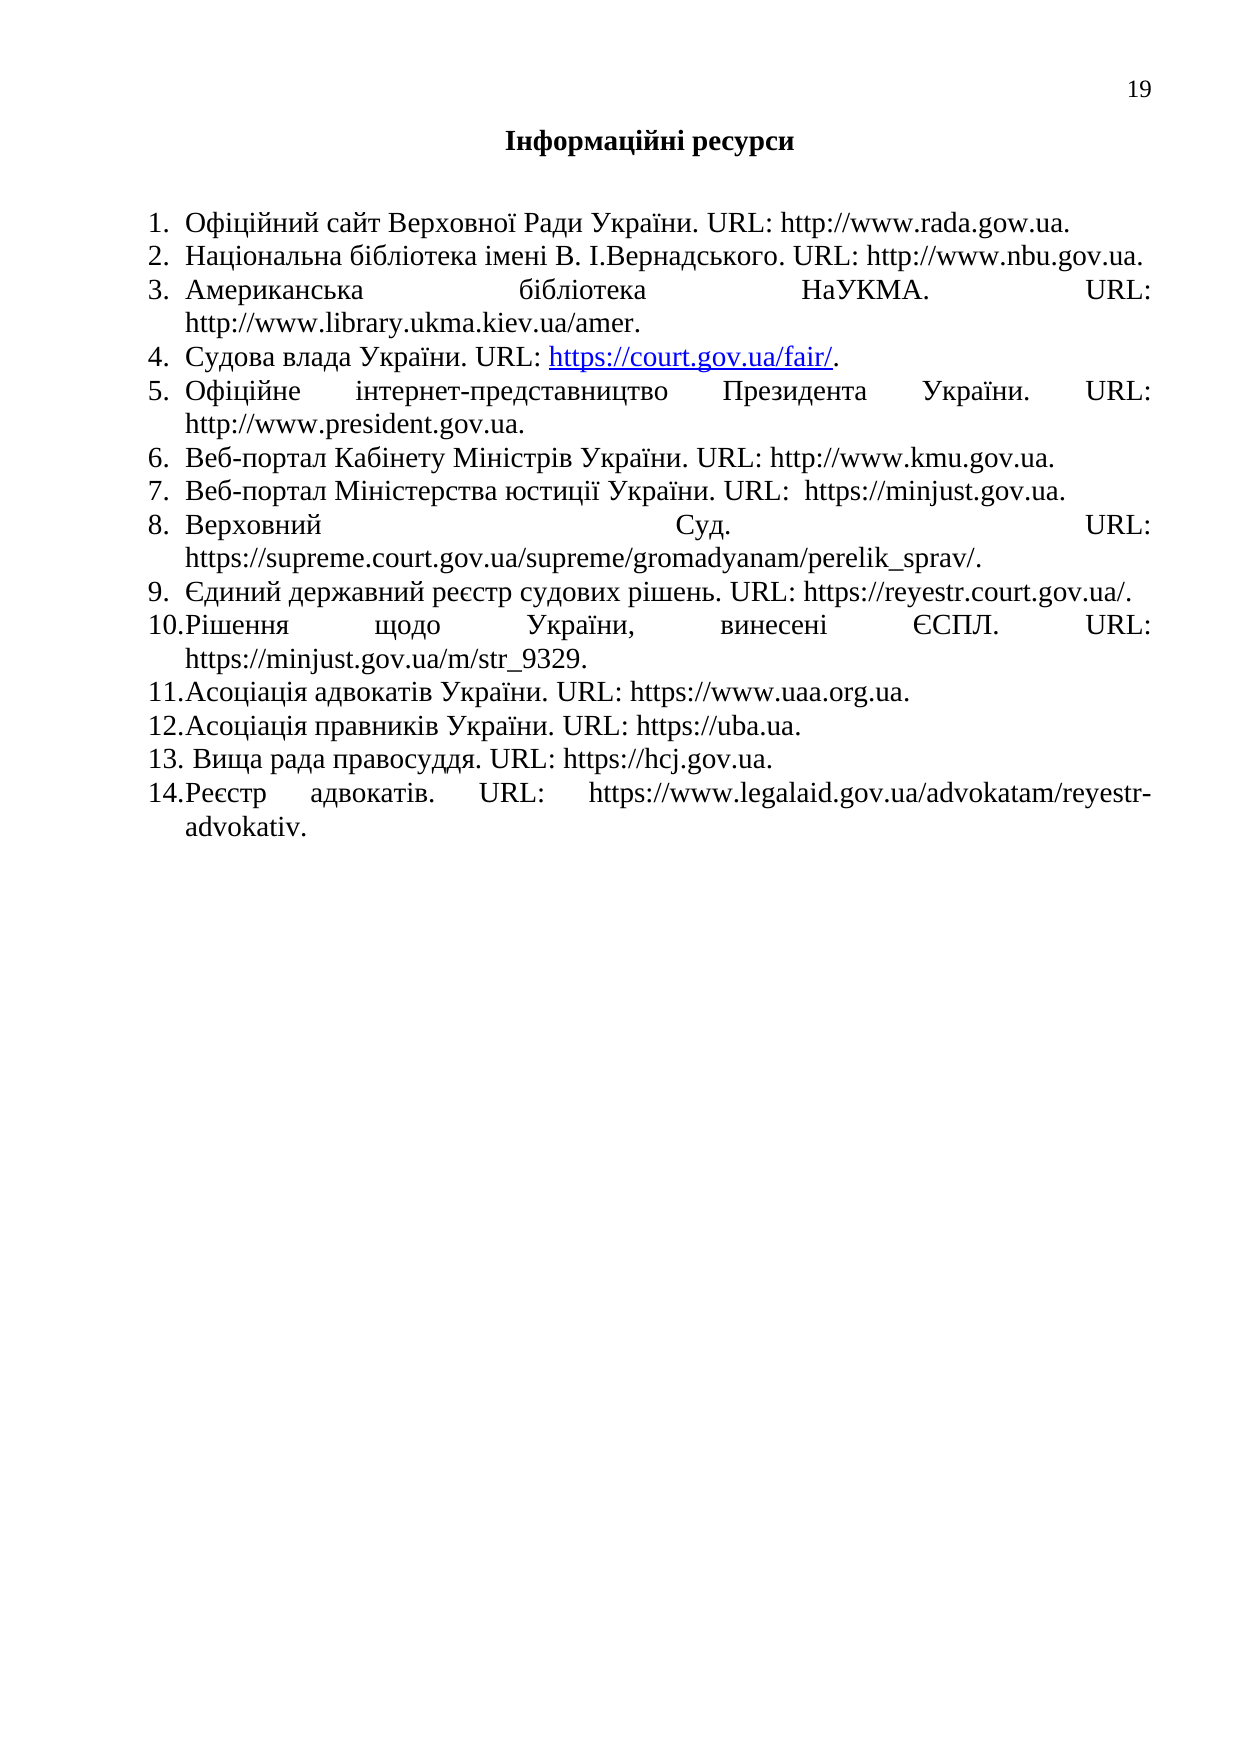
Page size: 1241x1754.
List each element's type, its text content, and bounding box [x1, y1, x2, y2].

text Інформаційні ресурси [544, 131, 1152, 155]
list Веб-портал Міністерства юстиції України. URL: https://minjust.gov.ua. [790, 473, 1152, 507]
list Асоціація адвокатів України. URL: https://www.uaa.org.ua. [148, 674, 1152, 708]
list Реєстр адвокатів. URL: https://www.legalaid.gov.ua/advokatam/reyestr-advokativ. [148, 775, 1152, 842]
list Веб-портал Кабінету Міністрів України. URL: http://www.kmu.gov.ua. [763, 440, 1152, 473]
list Асоціація правників України. URL: https://uba.ua. [148, 708, 555, 742]
list Рішення щодо України, винесені ЄСПЛ. URL: https://minjust.gov.ua/m/str_9329. [148, 607, 1152, 674]
list Веб-портал Міністерства юстиції України. URL: https://minjust.gov.ua. [148, 473, 716, 507]
text Інформаційні ресурси [148, 131, 540, 155]
list Верховний Суд. URL: https://supreme.court.gov.ua/supreme/gromadyanam/perelik_sprav/. [148, 507, 1152, 574]
list Вища рада правосуддя. URL: https://hcj.gov.ua. [148, 742, 482, 775]
list Єдиний державний реєстр судових рішень. URL: https://reyestr.court.gov.ua/. [796, 574, 1152, 607]
list Асоціація правників України. URL: https://uba.ua. [629, 708, 1152, 742]
list Вища рада правосуддя. URL: https://hcj.gov.ua. [556, 742, 1152, 775]
list Офіційне інтернет-представництво Президента України. URL: http://www.president.gov.ua. [148, 373, 1152, 440]
list Офіційний сайт Верховної Ради України. URL: http://www.rada.gow.ua. [773, 205, 1152, 238]
list Єдиний державний реєстр судових рішень. URL: https://reyestr.court.gov.ua/. [148, 574, 722, 607]
list Судова влада України. URL: https://court.gov.ua/fair/. [148, 339, 475, 373]
list Американська бібліотека НаУКМА. URL: http://www.library.ukma.kiev.ua/amer. [148, 272, 1152, 339]
list Офіційний сайт Верховної Ради України. URL: http://www.rada.gow.ua. [148, 205, 707, 238]
list Судова влада України. URL: https://court.gov.ua/fair/. [541, 339, 1152, 373]
list Національна бібліотека імені В. І.Вернадського. URL: http://www.nbu.gov.ua. [148, 238, 1152, 272]
list Веб-портал Кабінету Міністрів України. URL: http://www.kmu.gov.ua. [148, 440, 696, 473]
